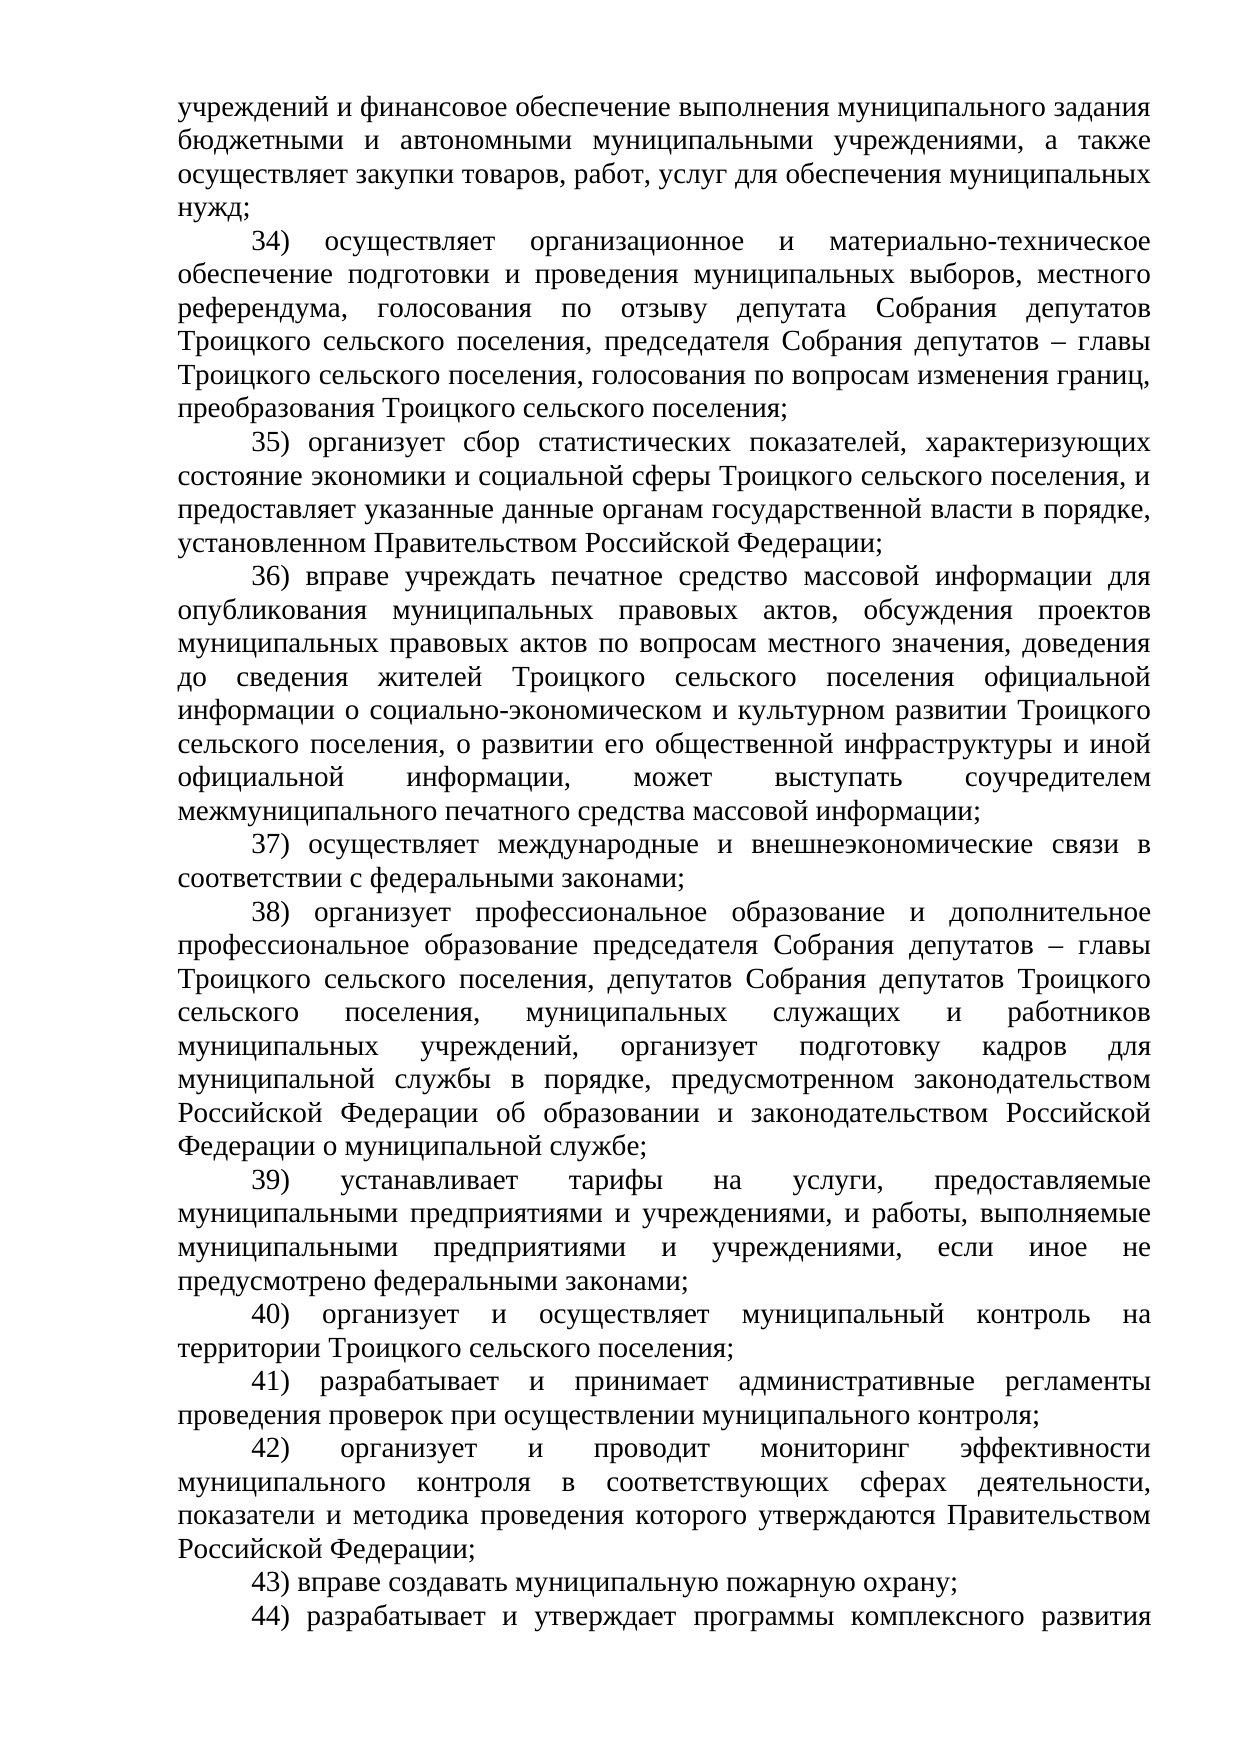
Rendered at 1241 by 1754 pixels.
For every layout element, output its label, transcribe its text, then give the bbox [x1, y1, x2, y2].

text 42) организует и проводит мониторинг эффективности муниципального контроля в соответствующих сферах деятельности, показатели и методика проведения которого утверждаются Правительством Российской Федерации; [177, 1430, 1152, 1564]
text 41) разрабатывает и принимает административные регламенты проведения проверок при осуществлении муниципального контроля; [177, 1363, 1152, 1430]
text 37) осуществляет международные и внешнеэкономические связи в соответствии с федеральными законами; [177, 827, 1152, 894]
text 38) организует профессиональное образование и дополнительное профессиональное образование председателя Собрания депутатов – главы Троицкого сельского поселения, депутатов Собрания депутатов Троицкого сельского поселения, муниципальных служащих и работников муниципальных учреждений, организует подготовку кадров для муниципальной службы в порядке, предусмотренном законодательством Российской Федерации об образовании и законодательством Российской Федерации о муниципальной службе; [177, 894, 1152, 1162]
text 43) вправе создавать муниципальную пожарную охрану; [177, 1564, 1152, 1598]
text 34) осуществляет организационное и материально-техническое обеспечение подготовки и проведения муниципальных выборов, местного референдума, голосования по отзыву депутата Собрания депутатов Троицкого сельского поселения, председателя Собрания депутатов – главы Троицкого сельского поселения, голосования по вопросам изменения границ, преобразования Троицкого сельского поселения; [177, 223, 1152, 424]
text 36) вправе учреждать печатное средство массовой информации для опубликования муниципальных правовых актов, обсуждения проектов муниципальных правовых актов по вопросам местного значения, доведения до сведения жителей Троицкого сельского поселения официальной информации о социально-экономическом и культурном развитии Троицкого сельского поселения, о развитии его общественной инфраструктуры и иной официальной информации, может выступать соучредителем межмуниципального печатного средства массовой информации; [177, 558, 1152, 827]
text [177, 89, 1152, 223]
text 35) организует сбор статистических показателей, характеризующих состояние экономики и социальной сферы Троицкого сельского поселения, и предоставляет указанные данные органам государственной власти в порядке, установленном Правительством Российской Федерации; [177, 424, 1152, 558]
text 39) устанавливает тарифы на услуги, предоставляемые муниципальными предприятиями и учреждениями, и работы, выполняемые муниципальными предприятиями и учреждениями, если иное не предусмотрено федеральными законами; [177, 1162, 1152, 1296]
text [177, 1598, 1152, 1632]
text 40) организует и осуществляет муниципальный контроль на территории Троицкого сельского поселения; [177, 1296, 1152, 1363]
